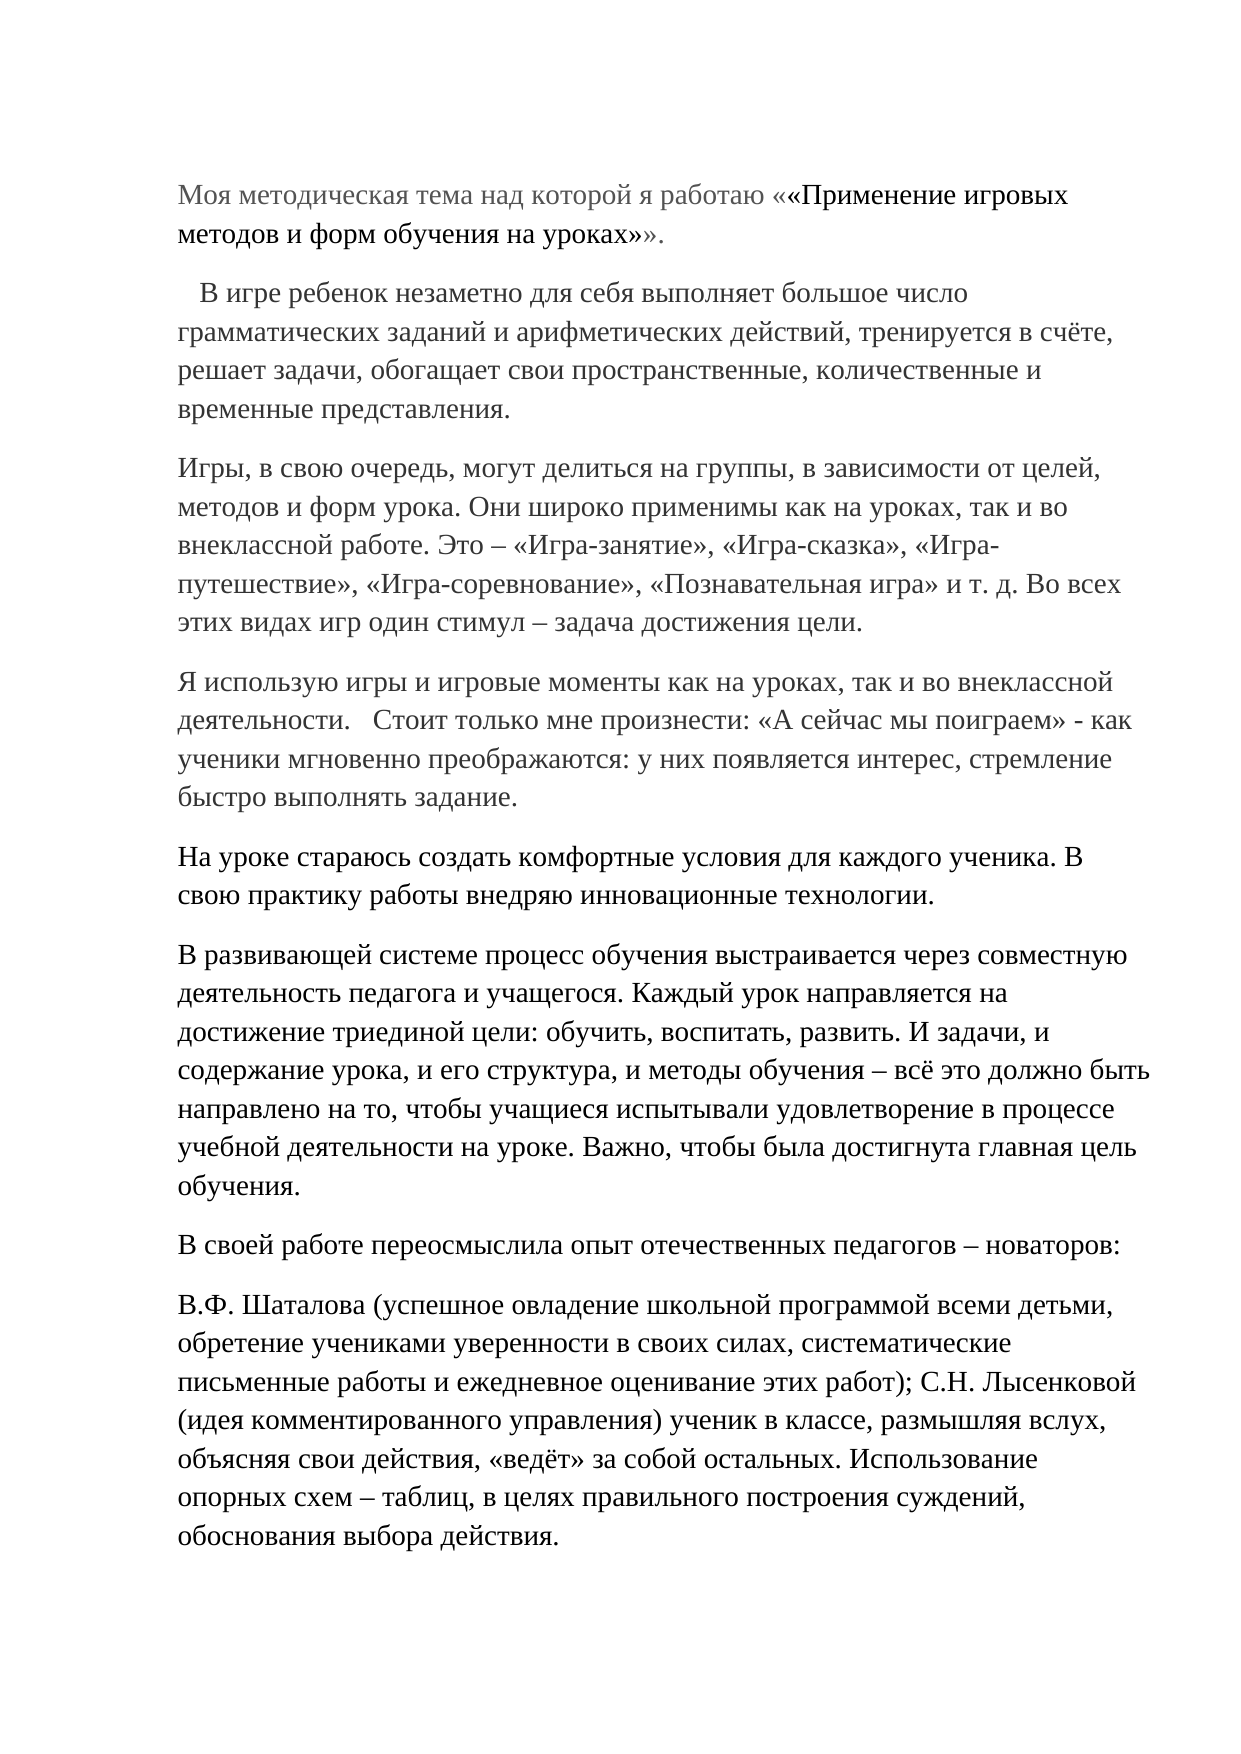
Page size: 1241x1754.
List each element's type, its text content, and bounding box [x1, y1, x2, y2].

text В игре ребенок незаметно для себя выполняет большое число грамматических заданий и арифметических действий, тренируется в счёте, решает задачи, обогащает свои пространственные, количественные и временные представления. [177, 275, 1152, 424]
text В развивающей системе процесс обучения выстраивается через совместную деятельность педагога и учащегося. Каждый урок направляется на достижение триединой цели: обучить, воспитать, развить. И задачи, и содержание урока, и его структура, и методы обучения – всё это должно быть направлено на то, чтобы учащиеся испытывали удовлетворение в процессе учебной деятельности на уроке. Важно, чтобы была достигнута главная цель обучения. [177, 937, 1152, 1202]
text Моя методическая тема над которой я работаю ««Применение игровых методов и форм обучения на уроках»». [177, 177, 1152, 249]
text Игры, в свою очередь, могут делиться на группы, в зависимости от целей, методов и форм урока. Они широко применимы как на уроках, так и во внеклассной работе. Это – «Игра-занятие», «Игра-сказка», «Игра-путешествие», «Игра-соревнование», «Познавательная игра» и т. д. Во всех этих видах игр один стимул – задача достижения цели. [177, 450, 1152, 638]
text На уроке стараюсь создать комфортные условия для каждого ученика. В свою практику работы внедряю инновационные технологии. [177, 839, 1152, 911]
text В.Ф. Шаталова (успешное овладение школьной программой всеми детьми, обретение учениками уверенности в своих силах, систематические письменные работы и ежедневное оценивание этих работ); С.Н. Лысенковой (идея комментированного управления) ученик в классе, размышляя вслух, объясняя свои действия, «ведёт» за собой остальных. Использование опорных схем – таблиц, в целях правильного построения суждений, обоснования выбора действия. [177, 1287, 1152, 1552]
text В своей работе переосмыслила опыт отечественных педагогов – новаторов: [177, 1227, 1152, 1261]
text Я использую игры и игровые моменты как на уроках, так и во внеклассной деятельности. Стоит только мне произнести: «А сейчас мы поиграем» - как ученики мгновенно преображаются: у них появляется интерес, стремление быстро выполнять задание. [177, 664, 1152, 813]
